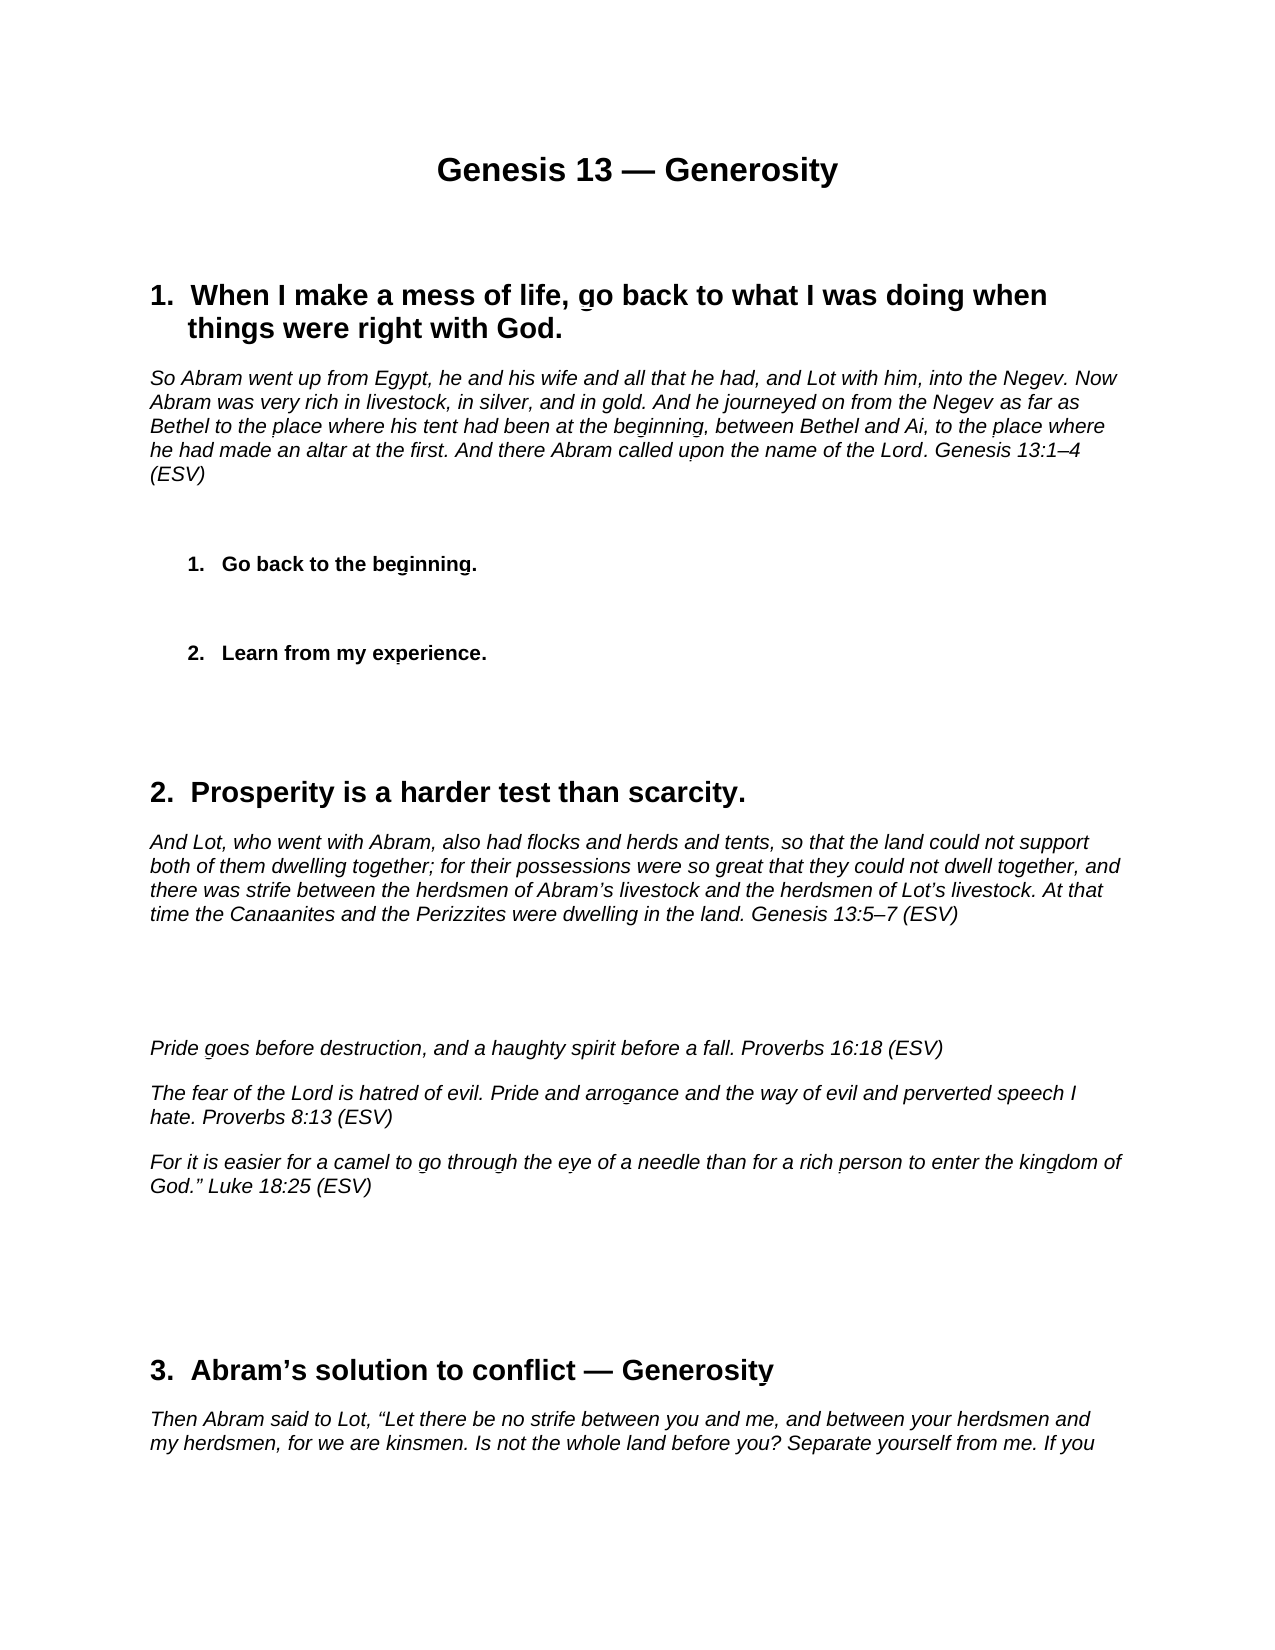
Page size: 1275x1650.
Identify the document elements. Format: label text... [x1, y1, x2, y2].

text And Lot, who went with Abram, also had flocks and herds and tents, so that the land could not support both of them dwelling together; for their possessions were so great that they could not dwell together, and there was strife between the herdsmen of Abram’s livestock and the herdsmen of Lot’s livestock. At that time the Canaanites and the Perizzites were dwelling in the land. Genesis 13:5–7 (ESV) [150, 830, 1125, 926]
text Genesis 13 — Generosity [150, 150, 1125, 188]
list Go back to the beginning. [187, 551, 1125, 575]
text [150, 1407, 1125, 1455]
text The fear of the Lord is hatred of evil. Pride and arrogance and the way of evil and perverted speech I hate. Proverbs 8:13 (ESV) [150, 1081, 1125, 1129]
text 3. Abram’s solution to conflict — Generosity [150, 1353, 1125, 1386]
text Pride goes before destruction, and a haughty spirit before a fall. Proverbs 16:18 (ESV) [150, 1036, 1125, 1060]
text For it is easier for a camel to go through the eye of a needle than for a rich person to enter the kingdom of God.” Luke 18:25 (ESV) [150, 1149, 1125, 1197]
list Learn from my experience. [187, 641, 1125, 665]
text 2. Prosperity is a harder test than scarcity. [150, 775, 1125, 809]
text So Abram went up from Egypt, he and his wife and all that he had, and Lot with him, into the Negev. Now Abram was very rich in livestock, in silver, and in gold. And he journeyed on from the Negev as far as Bethel to the place where his tent had been at the beginning, between Bethel and Ai, to the place where he had made an altar at the first. And there Abram called upon the name of the Lord. Genesis 13:1–4 (ESV) [150, 366, 1125, 486]
text 1. When I make a mess of life, go back to what I was doing when things were right with God. [150, 278, 1125, 345]
